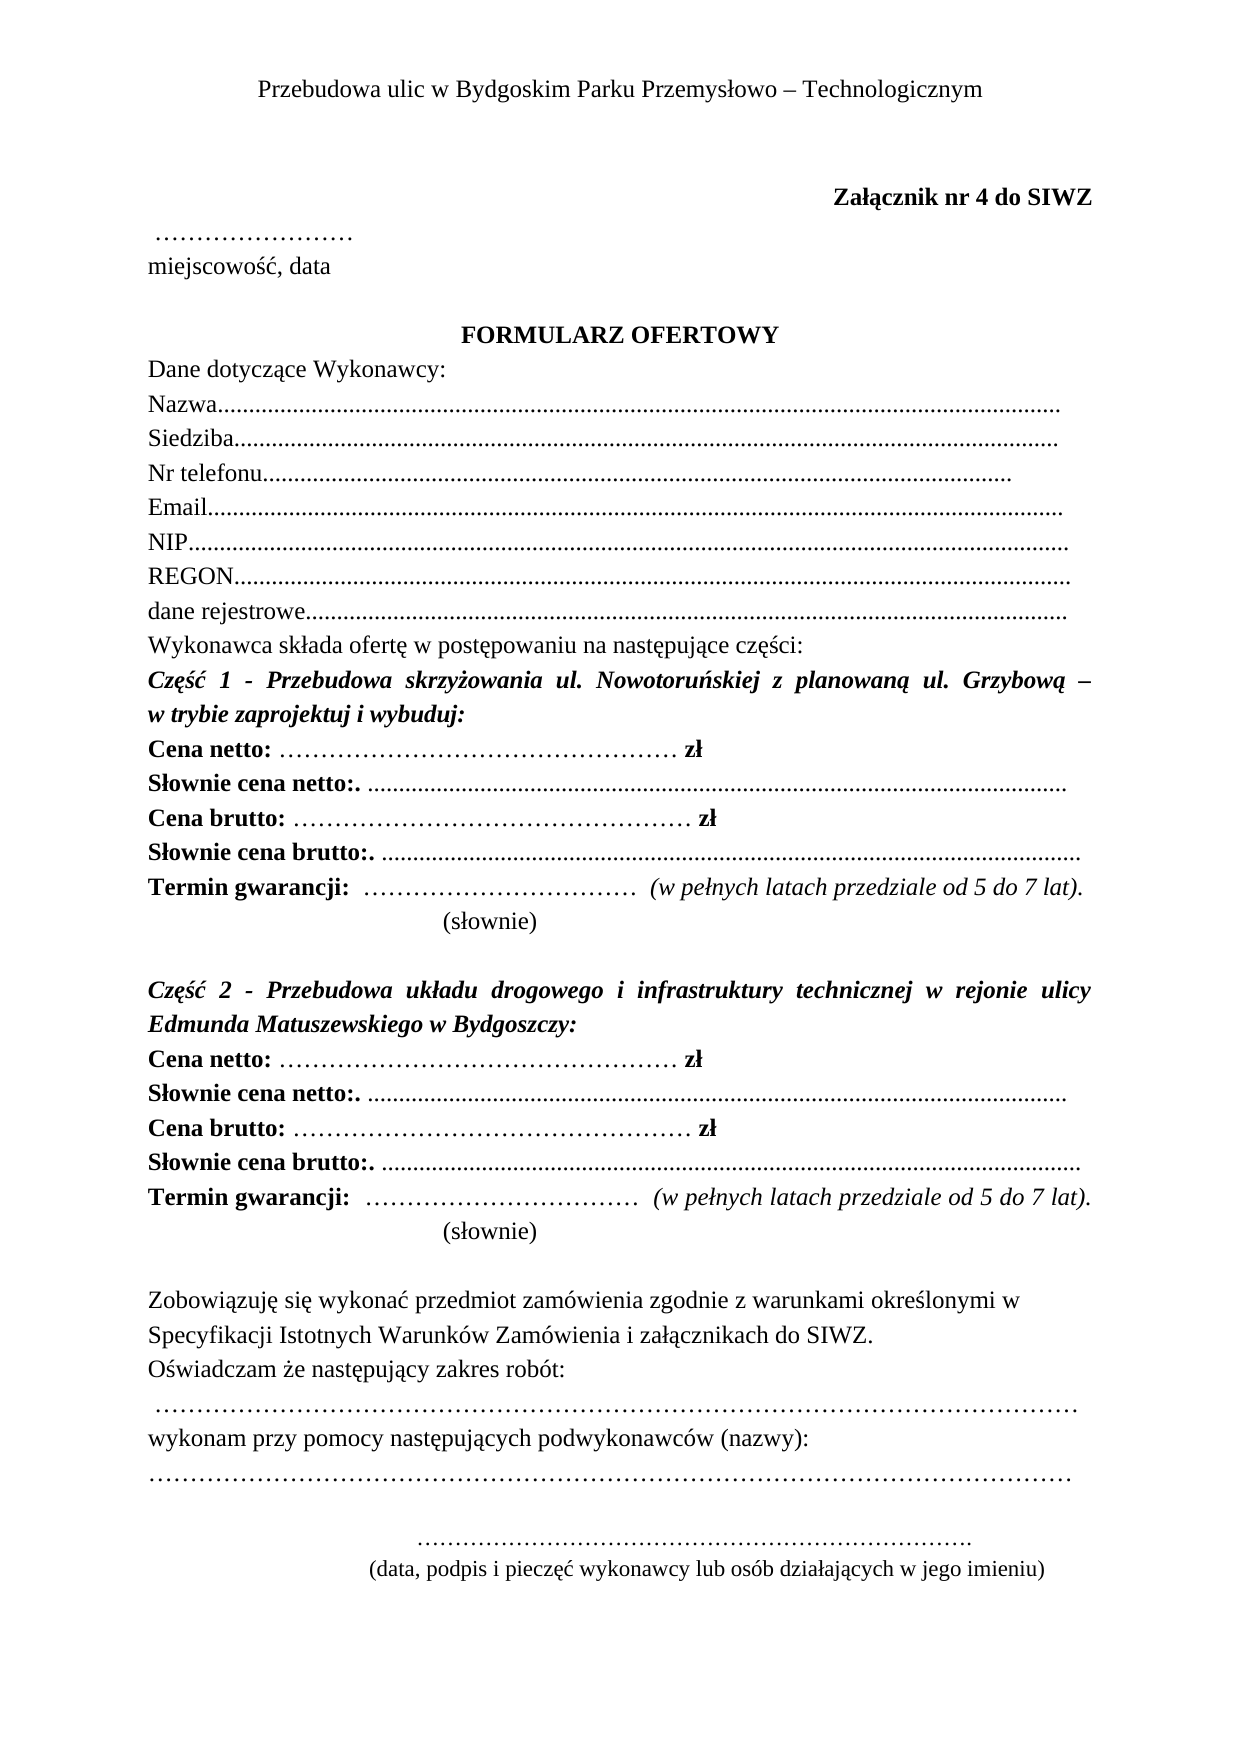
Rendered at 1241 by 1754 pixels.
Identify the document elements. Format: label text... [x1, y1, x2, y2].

text Słownie cena brutto:. ................................................................................................................ [148, 1147, 1093, 1176]
text Część 2 - Przebudowa układu drogowego i infrastruktury technicznej w rejonie ulicy Edmunda Matuszewskiego w Bydgoszczy: [148, 975, 1093, 1038]
text Zobowiązuję się wykonać przedmiot zamówienia zgodnie z warunkami określonymi w Specyfikacji Istotnych Warunków Zamówienia i załącznikach do SIWZ. [148, 1285, 1093, 1349]
text dane rejestrowe.......................................................................................................................... [148, 596, 1093, 624]
text Dane dotyczące Wykonawcy: [148, 354, 1093, 383]
text Email......................................................................................................................................... [148, 492, 1093, 521]
text (data, podpis i pieczęć wykonawcy lub osób działających w jego imieniu) [295, 1555, 1093, 1582]
text (słownie) [148, 906, 1093, 935]
text Słownie cena netto:. ................................................................................................................ [148, 768, 1093, 797]
text …………………… [148, 217, 1093, 245]
text Słownie cena brutto:. ................................................................................................................ [148, 837, 1093, 866]
text Załącznik nr 4 do SIWZ [148, 182, 1093, 211]
text Termin gwarancji: …………………………… (w pełnych latach przedziale od 5 do 7 lat). [148, 872, 1093, 900]
text miejscowość, data [148, 251, 1093, 280]
text ………………………………………………………………. [221, 1524, 1093, 1550]
text Oświadczam że następujący zakres robót: [148, 1354, 1093, 1383]
text Nr telefonu........................................................................................................................ [148, 458, 1093, 487]
text Cena netto: ………………………………………… zł [148, 1044, 1093, 1073]
text wykonam przy pomocy następujących podwykonawców (nazwy): [148, 1423, 1093, 1452]
text Słownie cena netto:. ................................................................................................................ [148, 1078, 1093, 1107]
text Wykonawca składa ofertę w postępowaniu na następujące części: [148, 630, 1093, 659]
text Termin gwarancji: …………………………… (w pełnych latach przedziale od 5 do 7 lat). (słownie) [148, 1182, 1093, 1245]
text Część 1 - Przebudowa skrzyżowania ul. Nowotoruńskiej z planowaną ul. Grzybową – w trybie zaprojektuj i wybuduj: [148, 665, 1093, 728]
text Siedziba.................................................................................................................................... [148, 423, 1093, 452]
text Cena brutto: ………………………………………… zł [148, 1113, 1093, 1142]
list Cena brutto: ………………………………………… zł [148, 803, 1093, 831]
text NIP............................................................................................................................................. [148, 527, 1093, 556]
text FORMULARZ OFERTOWY [148, 320, 1093, 349]
text ………………………………………………………………………………………………… [148, 1458, 1093, 1487]
text Cena netto: ………………………………………… zł [148, 734, 1093, 762]
text ………………………………………………………………………………………………… [148, 1389, 1093, 1418]
text REGON...................................................................................................................................... [148, 561, 1093, 590]
text Nazwa....................................................................................................................................... [148, 389, 1093, 418]
